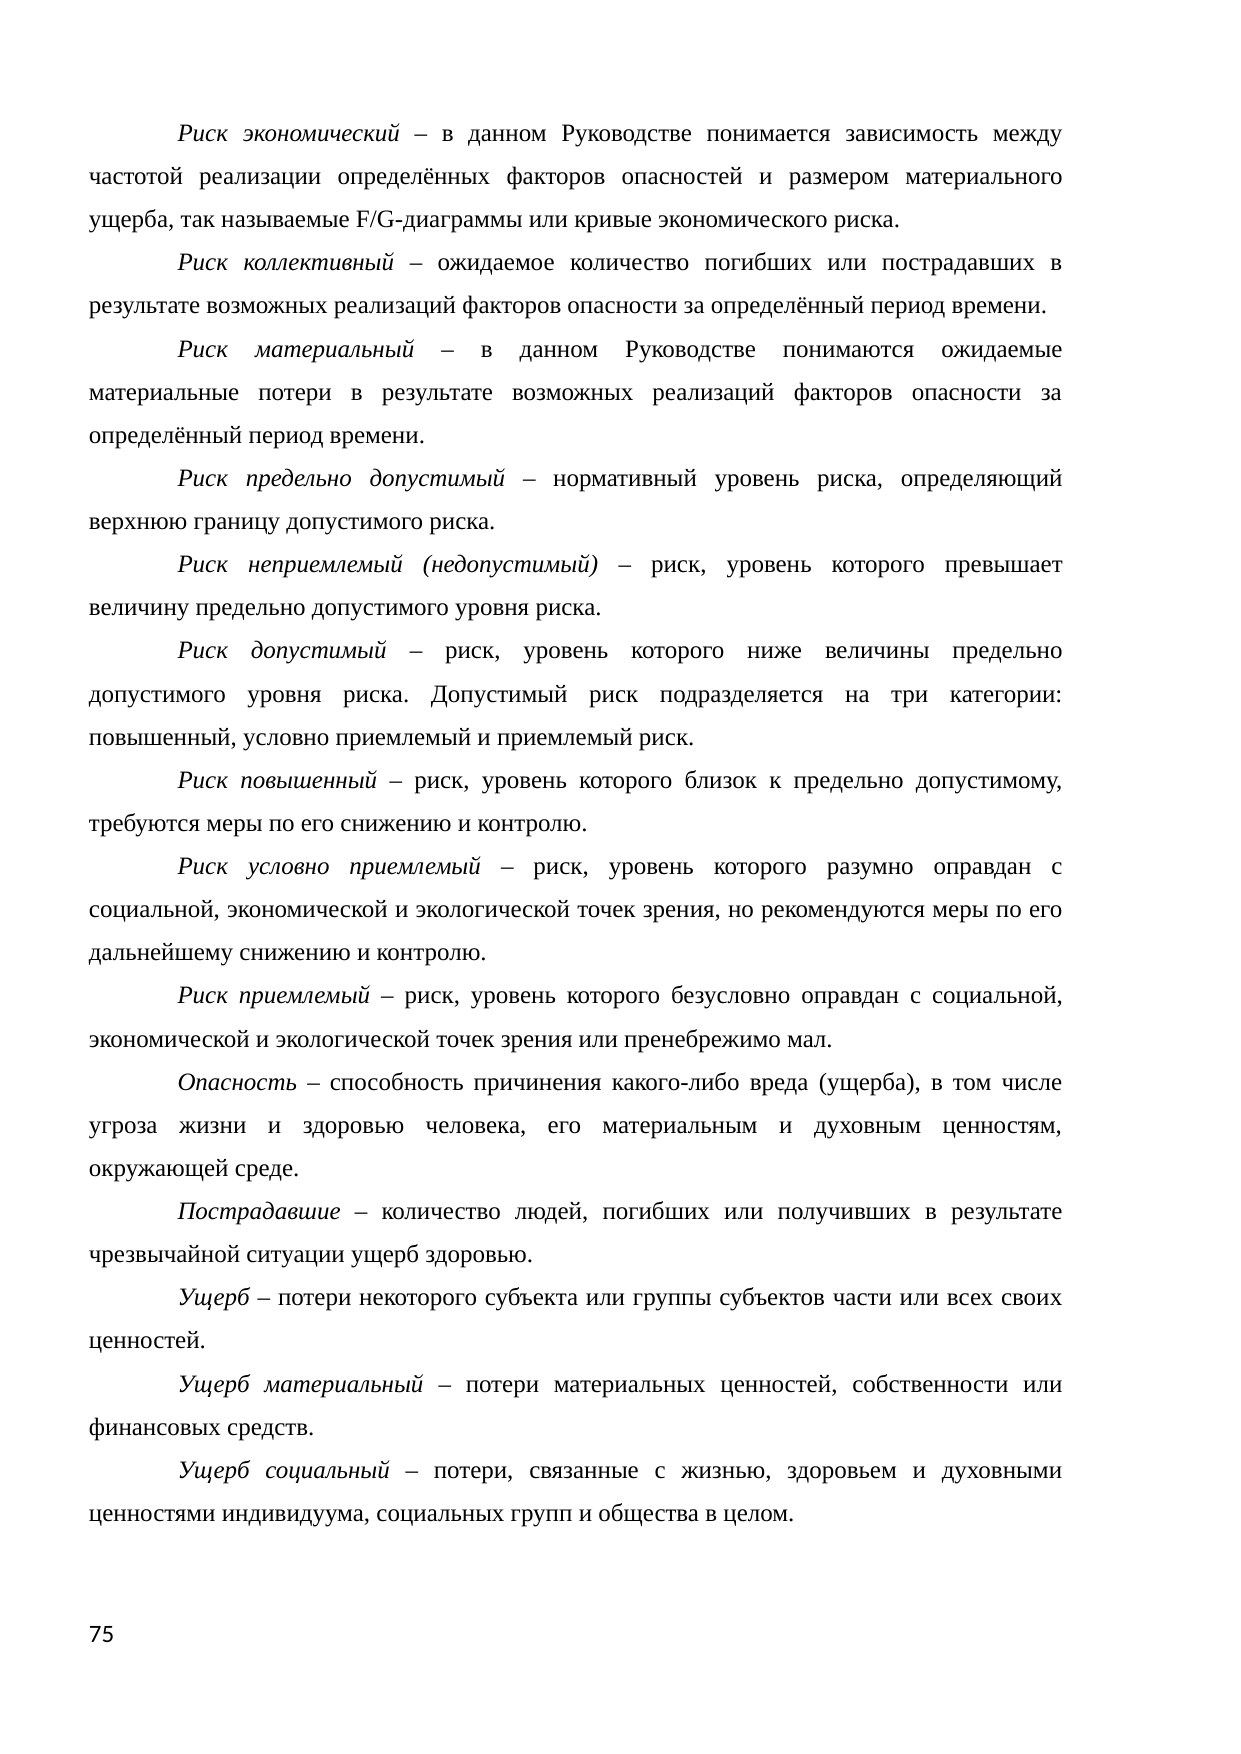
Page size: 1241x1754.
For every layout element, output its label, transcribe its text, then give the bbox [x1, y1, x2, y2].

text Риск коллективный – ожидаемое количество погибших или пострадавших в результате возможных реализаций факторов опасности за определённый период времени. [89, 247, 1063, 319]
text Риск материальный – в данном Руководстве понимаются ожидаемые материальные потери в результате возможных реализаций факторов опасности за определённый период времени. [89, 334, 1063, 449]
text Риск условно приемлемый – риск, уровень которого разумно оправдан с социальной, экономической и экологической точек зрения, но рекомендуются меры по его дальнейшему снижению и контролю. [89, 851, 1063, 966]
text Риск допустимый – риск, уровень которого ниже величины предельно допустимого уровня риска. Допустимый риск подразделяется на три категории: повышенный, условно приемлемый и приемлемый риск. [89, 636, 1063, 751]
text Риск предельно допустимый – нормативный уровень риска, определяющий верхнюю границу допустимого риска. [89, 463, 1063, 535]
text Пострадавшие – количество людей, погибших или получивших в результате чрезвычайной ситуации ущерб здоровью. [89, 1196, 1063, 1268]
text Ущерб – потери некоторого субъекта или группы субъектов части или всех своих ценностей. [89, 1282, 1063, 1354]
text Риск неприемлемый (недопустимый) – риск, уровень которого превышает величину предельно допустимого уровня риска. [89, 549, 1063, 621]
text Риск приемлемый – риск, уровень которого безусловно оправдан с социальной, экономической и экологической точек зрения или пренебрежимо мал. [89, 981, 1063, 1052]
text Ущерб материальный – потери материальных ценностей, собственности или финансовых средств. [89, 1369, 1063, 1441]
text Риск повышенный – риск, уровень которого близок к предельно допустимому, требуются меры по его снижению и контролю. [89, 765, 1063, 837]
text Риск экономический – в данном Руководстве понимается зависимость между частотой реализации определённых факторов опасностей и размером материального ущерба, так называемые F/G-диаграммы или кривые экономического риска. [89, 118, 1063, 233]
text Ущерб социальный – потери, связанные с жизнью, здоровьем и духовными ценностями индивидуума, социальных групп и общества в целом. [89, 1455, 1063, 1527]
text Опасность – способность причинения какого-либо вреда (ущерба), в том числе угроза жизни и здоровью человека, его материальным и духовным ценностям, окружающей среде. [89, 1067, 1063, 1182]
